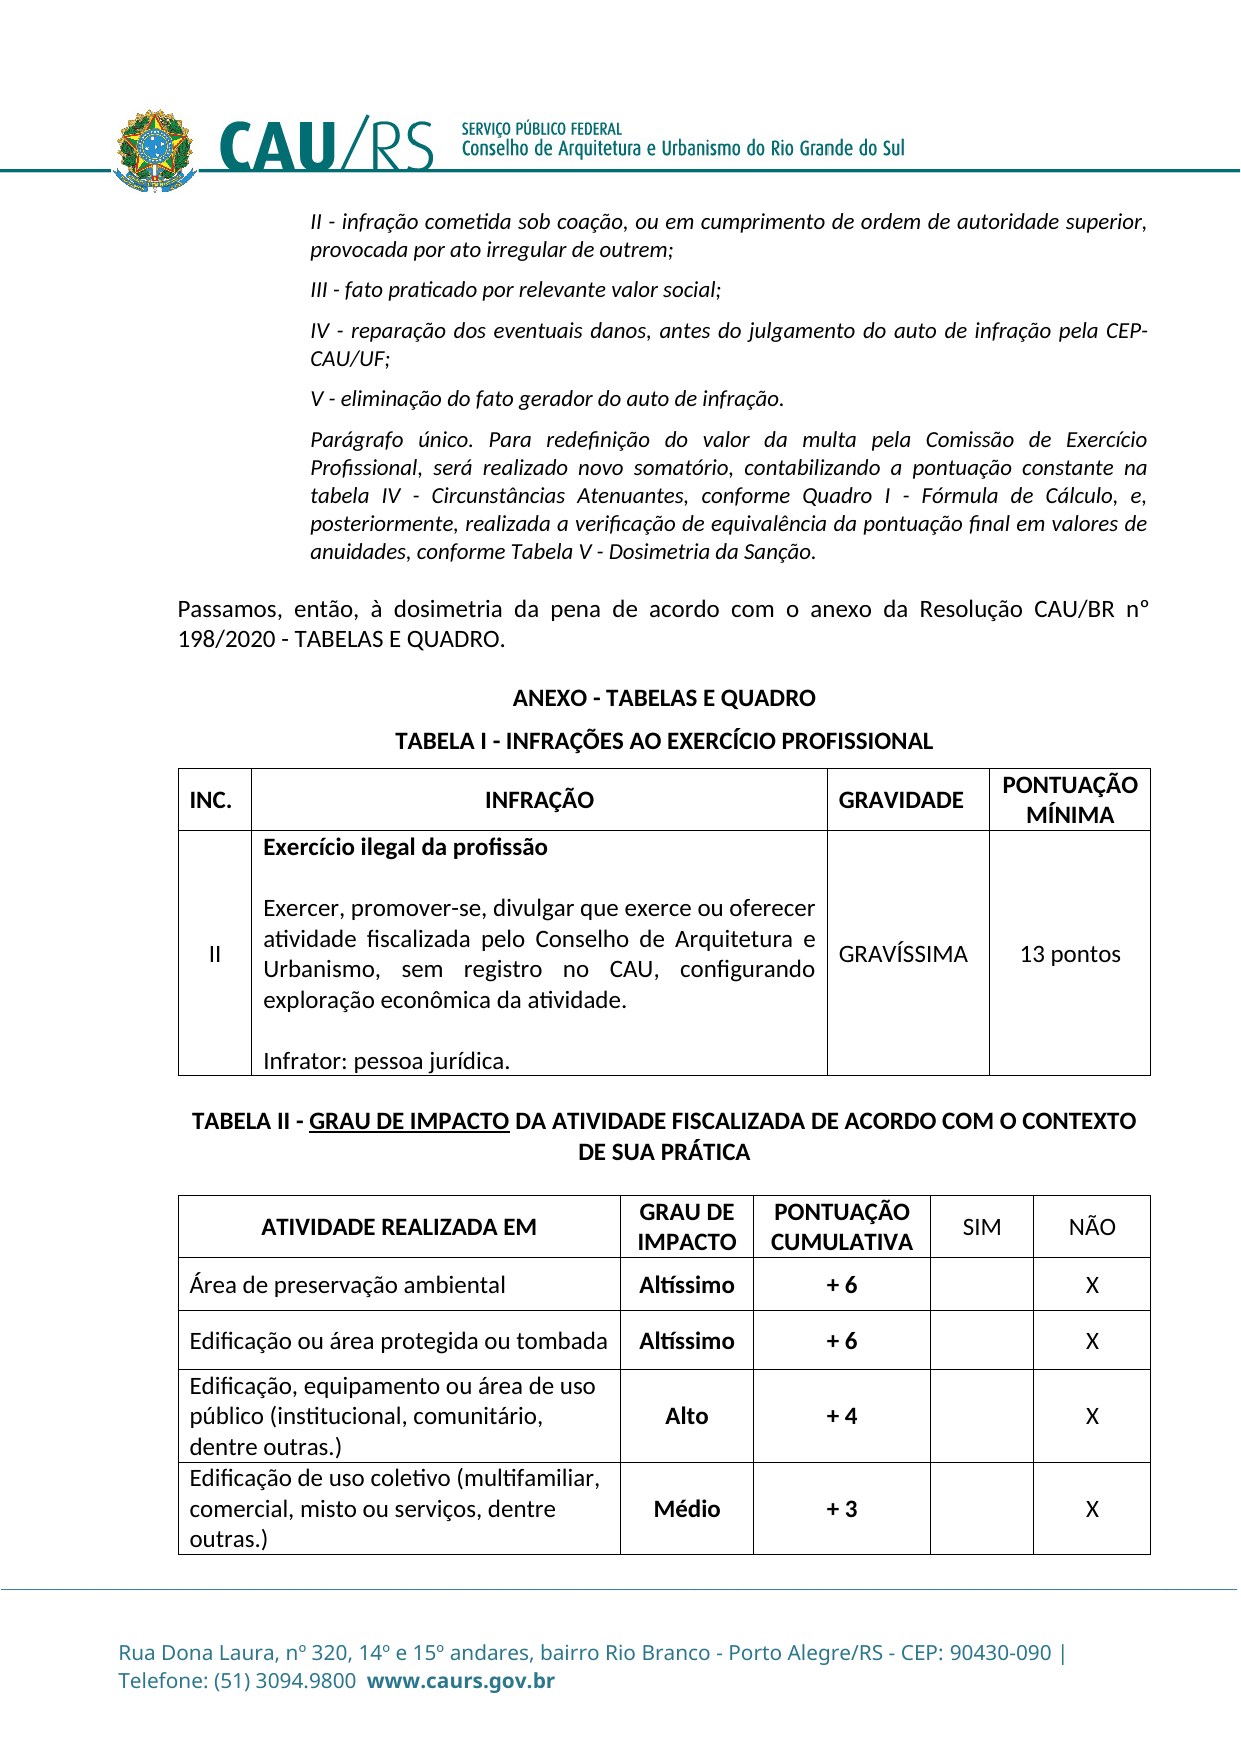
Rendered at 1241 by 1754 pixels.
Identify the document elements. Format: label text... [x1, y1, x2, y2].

table_cell 13 pontos [990, 831, 1150, 1075]
text TABELA II - GRAU DE IMPACTO DA ATIVIDADE FISCALIZADA DE ACORDO COM O CONTEXTO DE SUA PRÁTICA [177, 1105, 1152, 1166]
table_cell Edificação de uso coletivo (multifamiliar, comercial, misto ou serviços, dentre outras.) [179, 1463, 620, 1554]
table_header GRAVIDADE [828, 769, 989, 830]
table_header INFRAÇÃO [252, 769, 827, 830]
table_cell [931, 1463, 1033, 1554]
table_header PONTUAÇÃO MÍNIMA [990, 769, 1150, 830]
table_cell [931, 1311, 1033, 1369]
table_cell II [179, 831, 251, 1075]
table_cell Exercício ilegal da profissão Exercer, promover-se, divulgar que exerce ou oferecer atividade fiscalizada pelo Conselho de Arquitetura e Urbanismo, sem registro no CAU, configurando exploração econômica da atividade. Infrator: pessoa jurídica. [252, 831, 827, 1075]
text II - infração cometida sob coação, ou em cumprimento de ordem de autoridade superior, provocada por ato irregular de outrem; [310, 207, 1152, 263]
table_cell Médio [621, 1463, 753, 1554]
table_cell + 3 [754, 1463, 930, 1554]
text Passamos, então, à dosimetria da pena de acordo com o anexo da Resolução CAU/BR nº 198/2020 - TABELAS E QUADRO. [177, 593, 1152, 654]
text TABELA I - INFRAÇÕES AO EXERCÍCIO PROFISSIONAL [177, 725, 1152, 756]
table_cell X [1034, 1370, 1150, 1462]
table_cell + 4 [754, 1370, 930, 1462]
table_header PONTUAÇÃO CUMULATIVA [754, 1196, 930, 1257]
table_cell GRAVÍSSIMA [828, 831, 989, 1075]
table_cell X [1034, 1258, 1150, 1310]
table_cell Área de preservação ambiental [179, 1258, 620, 1310]
text IV - reparação dos eventuais danos, antes do julgamento do auto de infração pela CEP-CAU/UF; [310, 316, 1152, 372]
table_cell Altíssimo [621, 1258, 753, 1310]
table_cell [931, 1258, 1033, 1310]
table_cell [931, 1370, 1033, 1462]
table_header SIM [931, 1196, 1033, 1257]
table_cell Edificação ou área protegida ou tombada [179, 1311, 620, 1369]
picture [0, 43, 1241, 203]
text Parágrafo único. Para redefinição do valor da multa pela Comissão de Exercício Profissional, será realizado novo somatório, contabilizando a pontuação constante na tabela IV - Circunstâncias Atenuantes, conforme Quadro I - Fórmula de Cálculo, e, posteriormente, realizada a verificação de equivalência da pontuação final em valores de anuidades, conforme Tabela V - Dosimetria da Sanção. [310, 425, 1152, 565]
table_cell + 6 [754, 1311, 930, 1369]
table_cell Altíssimo [621, 1311, 753, 1369]
table_cell Alto [621, 1370, 753, 1462]
table_cell + 6 [754, 1258, 930, 1310]
table_cell X [1034, 1463, 1150, 1554]
text V - eliminação do fato gerador do auto de infração. [310, 384, 1152, 412]
text III - fato praticado por relevante valor social; [310, 275, 1152, 303]
table_header ATIVIDADE REALIZADA EM [179, 1196, 620, 1257]
table_header GRAU DE IMPACTO [621, 1196, 753, 1257]
text ANEXO - TABELAS E QUADRO [177, 682, 1152, 713]
table_header INC. [179, 769, 251, 830]
table_cell X [1034, 1311, 1150, 1369]
table_header NÃO [1034, 1196, 1150, 1257]
table_cell Edificação, equipamento ou área de uso público (institucional, comunitário, dentre outras.) [179, 1370, 620, 1462]
